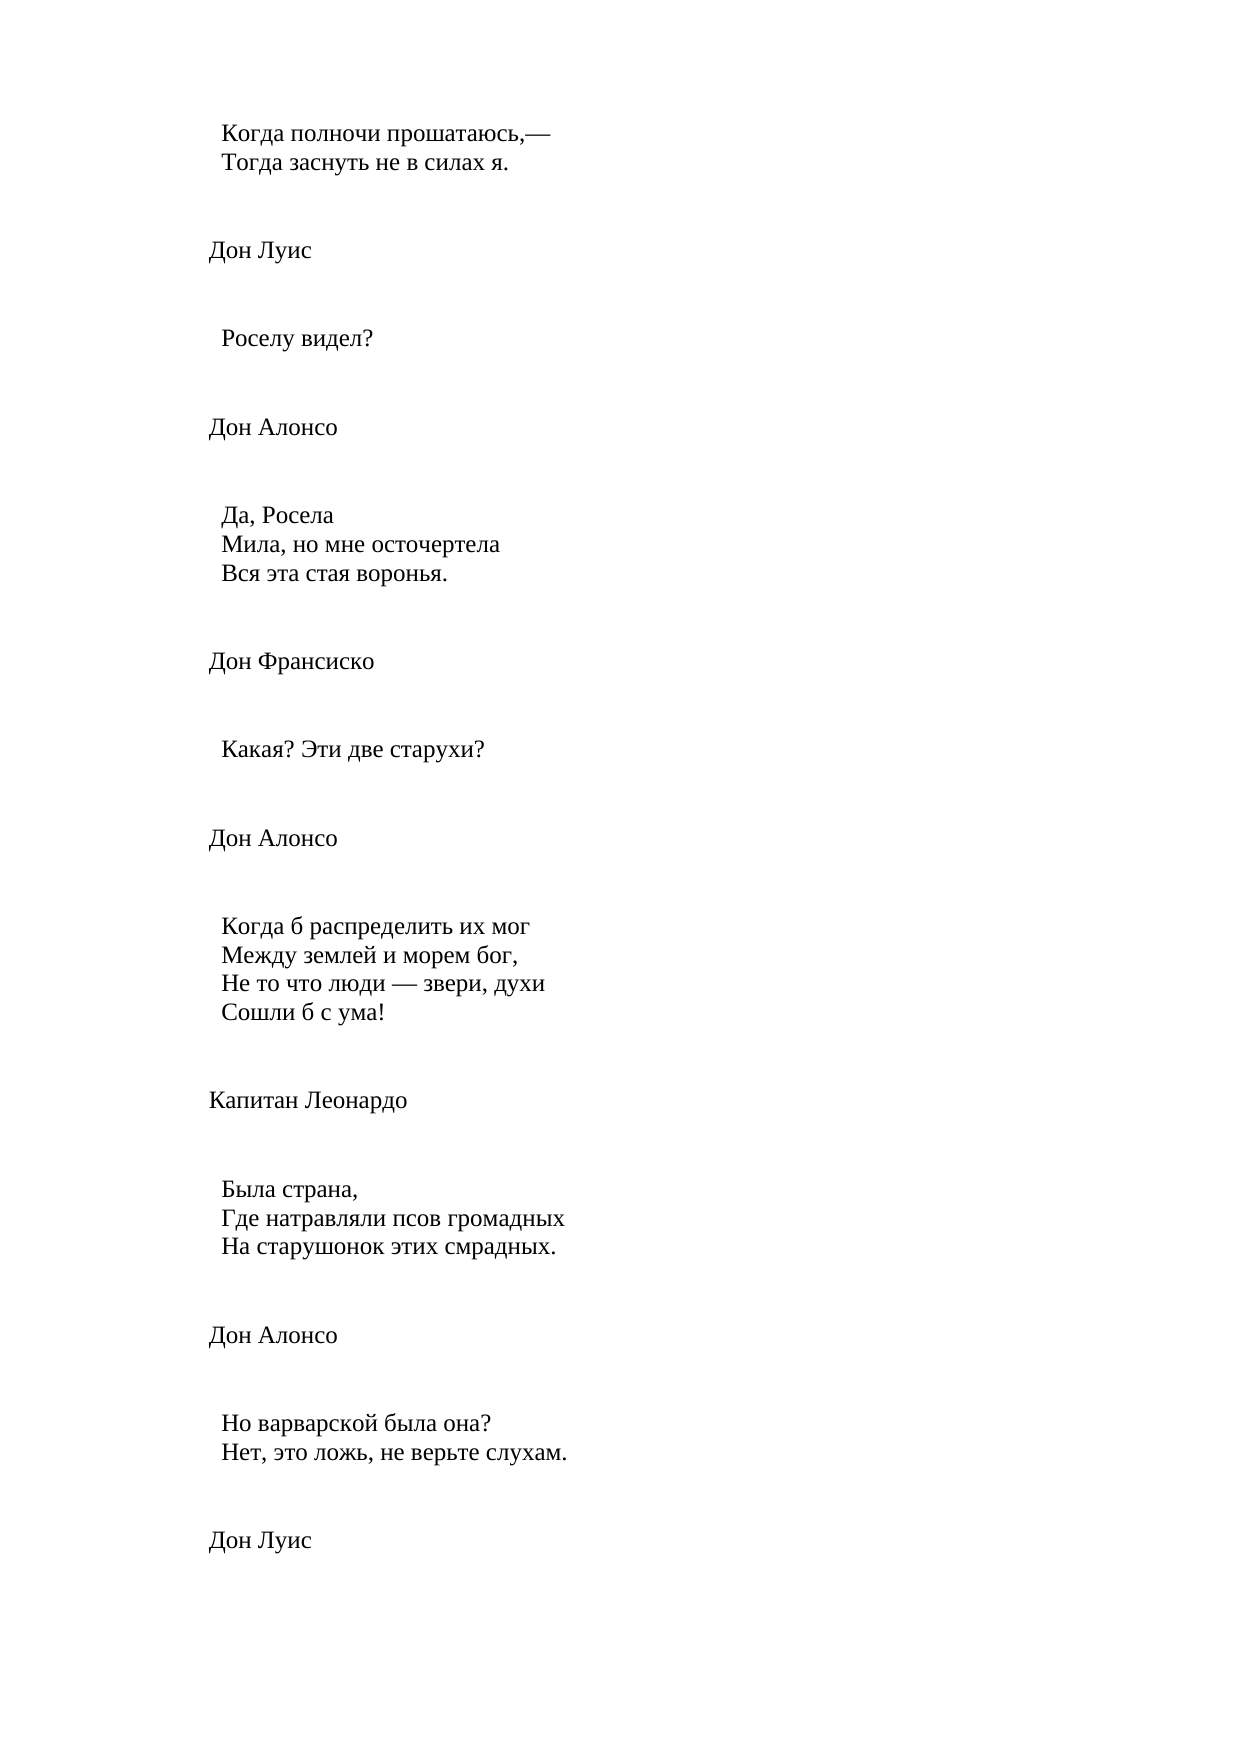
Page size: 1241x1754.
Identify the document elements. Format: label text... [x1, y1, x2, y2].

text Дон Луис [177, 235, 1152, 264]
text Какая? Эти две старухи? [177, 734, 1152, 763]
text Дон Алонсо [177, 1320, 1152, 1348]
text Когда б распределить их мог [177, 911, 1152, 940]
text Когда полночи прошатаюсь,— [177, 118, 1152, 147]
text Сошли б с ума! [177, 997, 1152, 1026]
text Дон Алонсо [177, 412, 1152, 441]
text Мила, но мне осточертела [177, 529, 1152, 558]
text Капитан Леонардо [177, 1086, 1152, 1114]
text Роселу видел? [177, 323, 1152, 352]
text Но варварской была она? [177, 1408, 1152, 1437]
text Дон Франсиско [177, 646, 1152, 675]
text Вся эта стая воронья. [177, 558, 1152, 586]
text Да, Росела [177, 500, 1152, 529]
text Тогда заснуть не в силах я. [177, 147, 1152, 176]
text Нет, это ложь, не верьте слухам. [177, 1437, 1152, 1466]
text Не то что люди — звери, духи [177, 968, 1152, 997]
text Дон Луис [177, 1525, 1152, 1554]
text Была страна, [177, 1174, 1152, 1203]
text Где натравляли псов громадных [177, 1203, 1152, 1231]
text На старушонок этих смрадных. [177, 1231, 1152, 1260]
text Дон Алонсо [177, 823, 1152, 851]
text Между землей и морем бог, [177, 940, 1152, 968]
